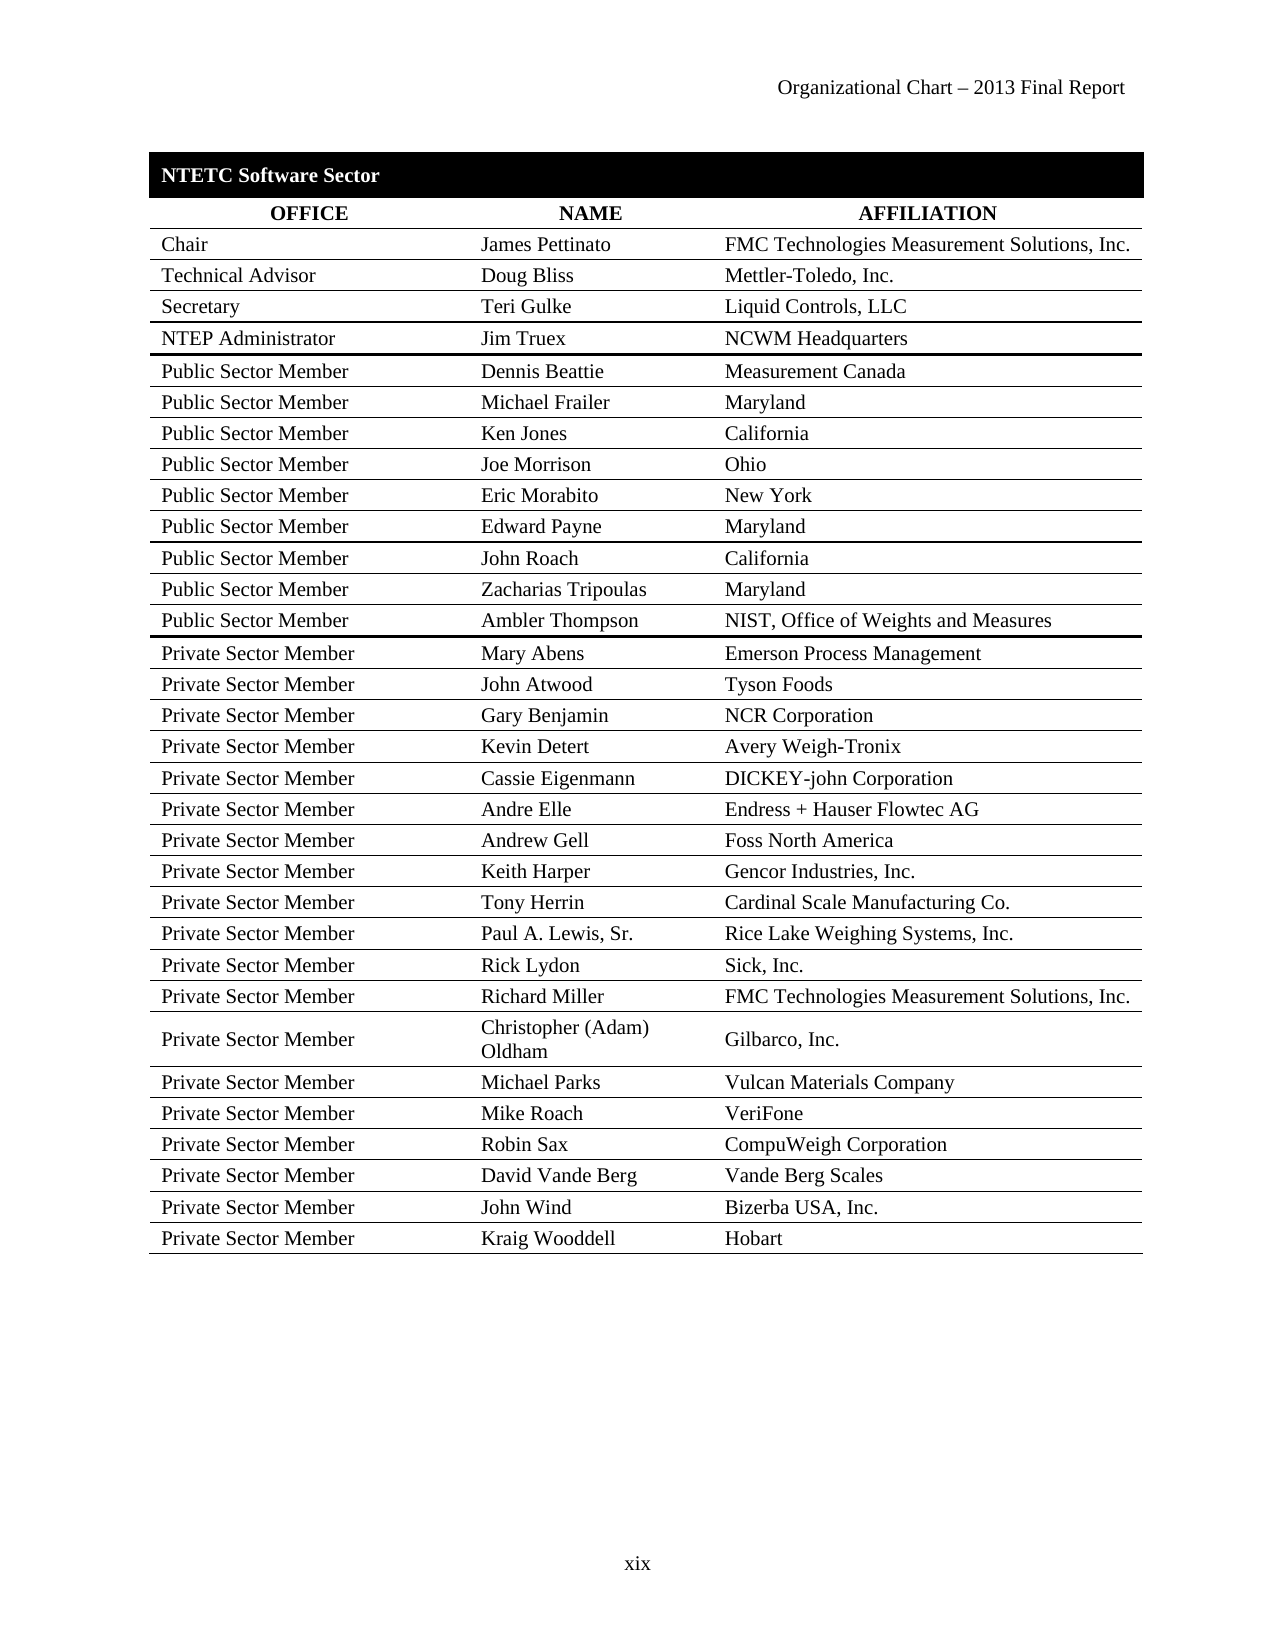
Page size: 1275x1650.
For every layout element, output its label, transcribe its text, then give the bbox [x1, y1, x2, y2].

table_cell Mettler-Toledo, Inc. [713, 259, 1143, 290]
table_cell John Atwood [469, 669, 712, 699]
table_cell Private Sector Member [149, 1066, 469, 1097]
table_cell Mike Roach [469, 1098, 712, 1128]
table_cell John Wind [469, 1192, 712, 1222]
table_cell Liquid Controls, LLC [713, 290, 1143, 321]
table_cell NIST, Office of Weights and Measures [713, 604, 1143, 635]
table_cell Endress + Hauser Flowtec AG [713, 793, 1143, 824]
table_cell Private Sector Member [149, 635, 469, 668]
table_cell Emerson Process Management [713, 635, 1143, 668]
table_cell Jim Truex [469, 323, 712, 352]
table_cell Christopher (Adam) Oldham [469, 1012, 712, 1066]
table_cell Private Sector Member [149, 1097, 469, 1128]
table_cell Technical Advisor [149, 259, 469, 290]
table_cell Rick Lydon [469, 950, 712, 979]
table_cell Hobart [713, 1222, 1143, 1253]
table_cell Secretary [149, 290, 469, 321]
table_cell Robin Sax [469, 1129, 712, 1159]
table_cell OFFICE [149, 198, 469, 228]
table_cell Private Sector Member [149, 1222, 469, 1253]
table_cell Vande Berg Scales [713, 1159, 1143, 1191]
table_cell Sick, Inc. [713, 949, 1143, 979]
table_cell Private Sector Member [149, 980, 469, 1011]
table_cell DICKEY-john Corporation [713, 762, 1143, 793]
table_cell California [713, 417, 1143, 448]
table_cell Vulcan Materials Company [713, 1066, 1143, 1097]
table_cell Zacharias Tripoulas [469, 574, 712, 604]
table_cell Private Sector Member [149, 730, 469, 762]
table_cell Measurement Canada [713, 353, 1143, 386]
table_cell Maryland [713, 510, 1143, 541]
table_cell David Vande Berg [469, 1160, 712, 1191]
table_cell NAME [469, 198, 712, 228]
table_cell Kraig Wooddell [469, 1223, 712, 1253]
table_cell Private Sector Member [149, 1191, 469, 1222]
table_cell NTEP Administrator [149, 321, 469, 352]
table_cell Private Sector Member [149, 855, 469, 886]
table_cell Maryland [713, 386, 1143, 417]
table_cell CompuWeigh Corporation [713, 1128, 1143, 1159]
table_cell Mary Abens [469, 638, 712, 668]
table_cell Michael Parks [469, 1067, 712, 1097]
table_cell Public Sector Member [149, 353, 469, 386]
table_cell Private Sector Member [149, 824, 469, 855]
table_cell Private Sector Member [149, 1159, 469, 1191]
table_cell Ken Jones [469, 418, 712, 448]
table_cell Teri Gulke [469, 291, 712, 321]
table_cell Bizerba USA, Inc. [713, 1191, 1143, 1222]
table_cell Private Sector Member [149, 668, 469, 699]
table_cell James Pettinato [469, 229, 712, 259]
table_cell New York [713, 479, 1143, 510]
table_cell Ohio [713, 448, 1143, 479]
table_cell AFFILIATION [713, 198, 1143, 228]
table_cell Keith Harper [469, 856, 712, 886]
table_cell Ambler Thompson [469, 605, 712, 635]
table_cell Foss North America [713, 824, 1143, 855]
table_cell NCR Corporation [713, 699, 1143, 730]
table_cell Public Sector Member [149, 510, 469, 541]
table_cell Chair [149, 228, 469, 259]
table_cell Private Sector Member [149, 949, 469, 979]
table_cell Public Sector Member [149, 386, 469, 417]
table_cell Cardinal Scale Manufacturing Co. [713, 886, 1143, 917]
table_cell NCWM Headquarters [713, 321, 1143, 352]
table_cell Doug Bliss [469, 260, 712, 290]
table_cell Andre Elle [469, 794, 712, 824]
table_cell Eric Morabito [469, 480, 712, 510]
table_cell Maryland [713, 573, 1143, 604]
table_cell Public Sector Member [149, 541, 469, 573]
table_cell Andrew Gell [469, 825, 712, 855]
table_cell Public Sector Member [149, 479, 469, 510]
table_cell John Roach [469, 543, 712, 573]
table_cell FMC Technologies Measurement Solutions, Inc. [713, 228, 1143, 259]
table_cell Joe Morrison [469, 449, 712, 479]
table_cell California [713, 541, 1143, 573]
table_cell Public Sector Member [149, 573, 469, 604]
table_cell Tony Herrin [469, 887, 712, 917]
table_cell Private Sector Member [149, 762, 469, 793]
table_cell Paul A. Lewis, Sr. [469, 918, 712, 948]
table_cell Gilbarco, Inc. [713, 1011, 1143, 1066]
table_cell VeriFone [713, 1097, 1143, 1128]
table_cell Edward Payne [469, 511, 712, 541]
table_cell Gary Benjamin [469, 700, 712, 730]
table_cell Public Sector Member [149, 604, 469, 635]
table_cell Public Sector Member [149, 448, 469, 479]
table_cell Private Sector Member [149, 886, 469, 917]
table_cell Richard Miller [469, 981, 712, 1011]
table_cell Public Sector Member [149, 417, 469, 448]
table_cell Dennis Beattie [469, 356, 712, 386]
table_cell Avery Weigh-Tronix [713, 730, 1143, 762]
table_cell NTETC Software Sector [150, 153, 1143, 197]
table_cell FMC Technologies Measurement Solutions, Inc. [713, 980, 1143, 1011]
table_cell Rice Lake Weighing Systems, Inc. [713, 917, 1143, 948]
table_cell Private Sector Member [149, 917, 469, 948]
table_cell Private Sector Member [149, 1011, 469, 1066]
table_cell Tyson Foods [713, 668, 1143, 699]
table_cell Michael Frailer [469, 387, 712, 417]
table_cell Gencor Industries, Inc. [713, 855, 1143, 886]
table_cell Private Sector Member [149, 699, 469, 730]
table_cell Kevin Detert [469, 731, 712, 762]
table_cell Private Sector Member [149, 1128, 469, 1159]
table_cell Private Sector Member [149, 793, 469, 824]
table_cell Cassie Eigenmann [469, 763, 712, 793]
